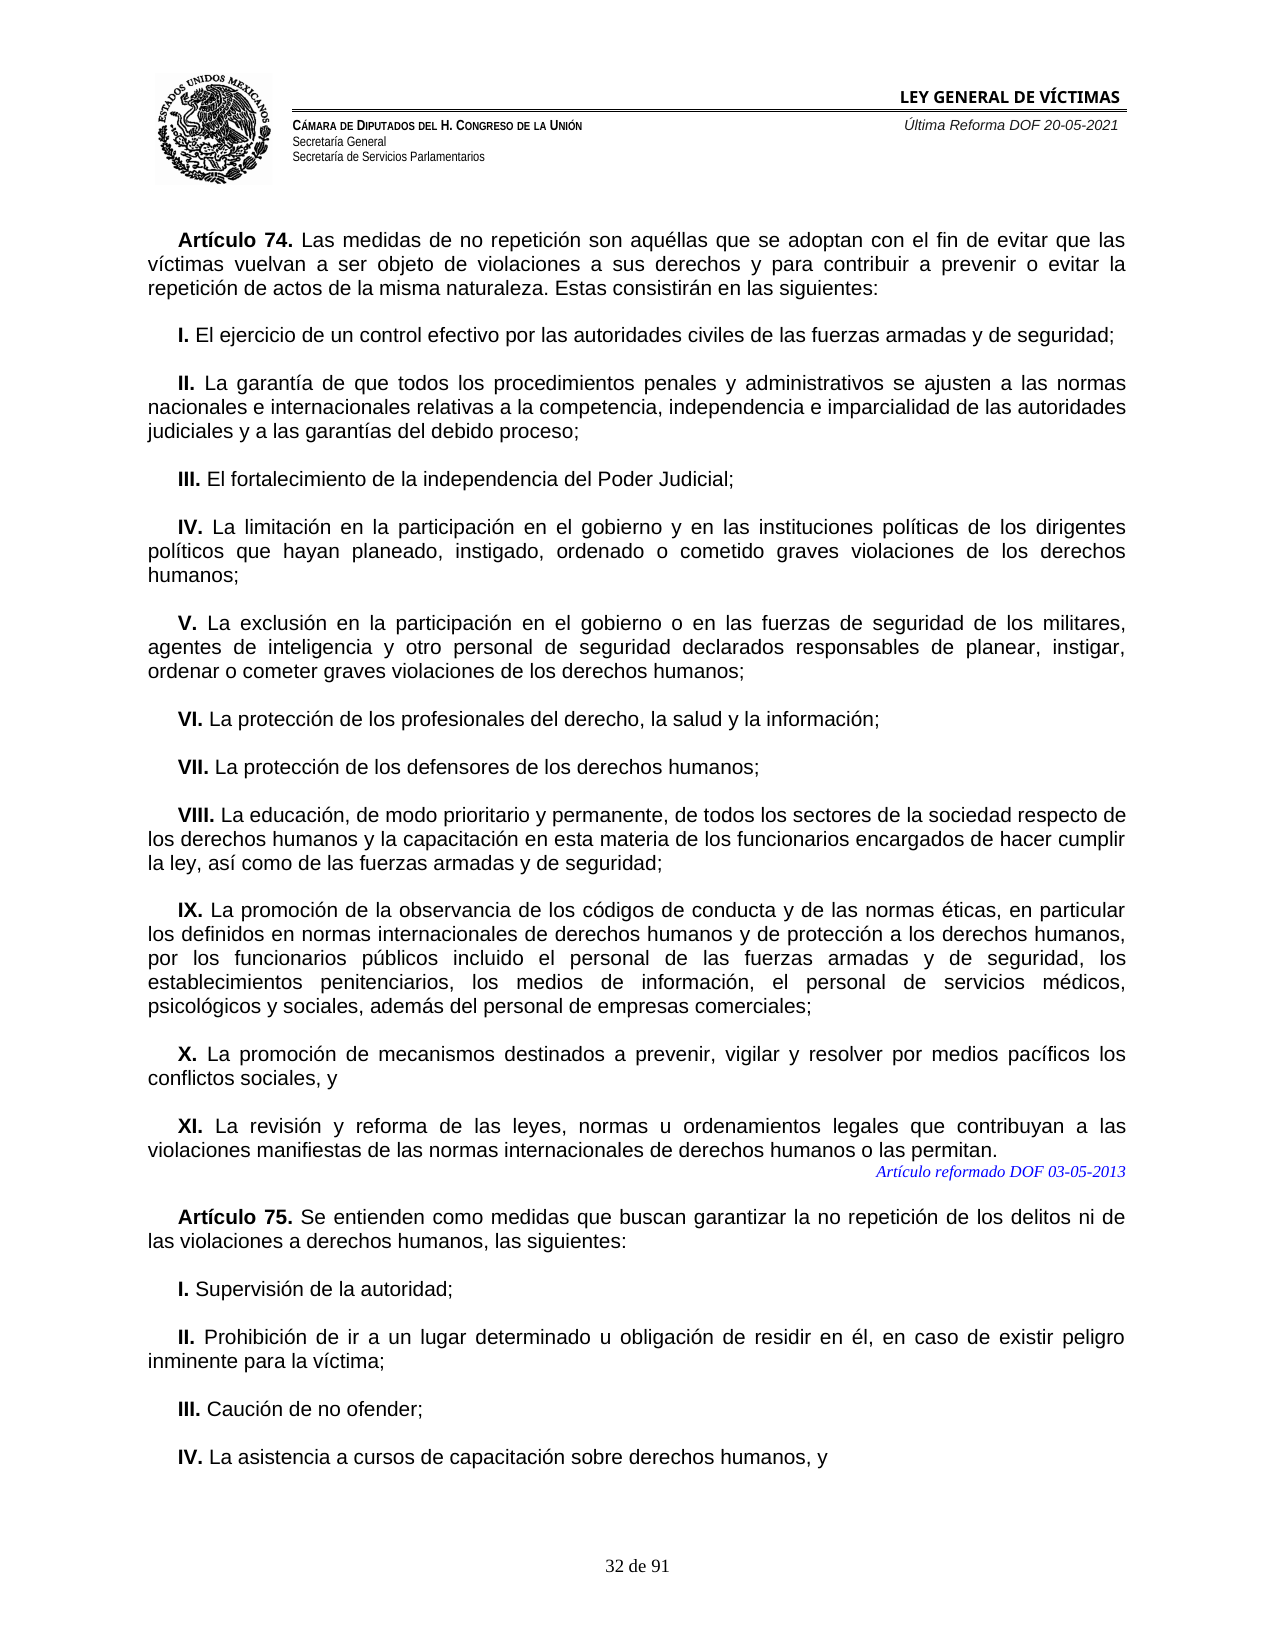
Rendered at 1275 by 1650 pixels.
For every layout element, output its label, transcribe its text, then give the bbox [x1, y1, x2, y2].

text III. Caución de no ofender; [148, 1397, 1127, 1421]
text I. Supervisión de la autoridad; [148, 1277, 1127, 1301]
text VIII. La educación, de modo prioritario y permanente, de todos los sectores de la sociedad respecto de los derechos humanos y la capacitación en esta materia de los funcionarios encargados de hacer cumplir la ley, así como de las fuerzas armadas y de seguridad; [148, 802, 1127, 874]
text Artículo reformado DOF 03-05-2013 [148, 1162, 1127, 1181]
text V. La exclusión en la participación en el gobierno o en las fuerzas de seguridad de los militares, agentes de inteligencia y otro personal de seguridad declarados responsables de planear, instigar, ordenar o cometer graves violaciones de los derechos humanos; [148, 611, 1127, 683]
text II. La garantía de que todos los procedimientos penales y administrativos se ajusten a las normas nacionales e internacionales relativas a la competencia, independencia e imparcialidad de las autoridades judiciales y a las garantías del debido proceso; [148, 371, 1127, 443]
text XI. La revisión y reforma de las leyes, normas u ordenamientos legales que contribuyan a las violaciones manifiestas de las normas internacionales de derechos humanos o las permitan. [148, 1114, 1127, 1162]
text X. La promoción de mecanismos destinados a prevenir, vigilar y resolver por medios pacíficos los conflictos sociales, y [148, 1042, 1127, 1090]
text VII. La protección de los defensores de los derechos humanos; [148, 754, 1127, 778]
text Artículo 75. Se entienden como medidas que buscan garantizar la no repetición de los delitos ni de las violaciones a derechos humanos, las siguientes: [148, 1205, 1127, 1253]
text Artículo 74. Las medidas de no repetición son aquéllas que se adoptan con el fin de evitar que las víctimas vuelvan a ser objeto de violaciones a sus derechos y para contribuir a prevenir o evitar la repetición de actos de la misma naturaleza. Estas consistirán en las siguientes: [148, 227, 1127, 299]
text I. El ejercicio de un control efectivo por las autoridades civiles de las fuerzas armadas y de seguridad; [148, 323, 1127, 347]
text II. Prohibición de ir a un lugar determinado u obligación de residir en él, en caso de existir peligro inminente para la víctima; [148, 1325, 1127, 1373]
text IX. La promoción de la observancia de los códigos de conducta y de las normas éticas, en particular los definidos en normas internacionales de derechos humanos y de protección a los derechos humanos, por los funcionarios públicos incluido el personal de las fuerzas armadas y de seguridad, los establecimientos penitenciarios, los medios de información, el personal de servicios médicos, psicológicos y sociales, además del personal de empresas comerciales; [148, 898, 1127, 1018]
text VI. La protección de los profesionales del derecho, la salud y la información; [148, 707, 1127, 731]
text IV. La limitación en la participación en el gobierno y en las instituciones políticas de los dirigentes políticos que hayan planeado, instigado, ordenado o cometido graves violaciones de los derechos humanos; [148, 515, 1127, 587]
text III. El fortalecimiento de la independencia del Poder Judicial; [148, 467, 1127, 491]
text IV. La asistencia a cursos de capacitación sobre derechos humanos, y [148, 1444, 1127, 1468]
